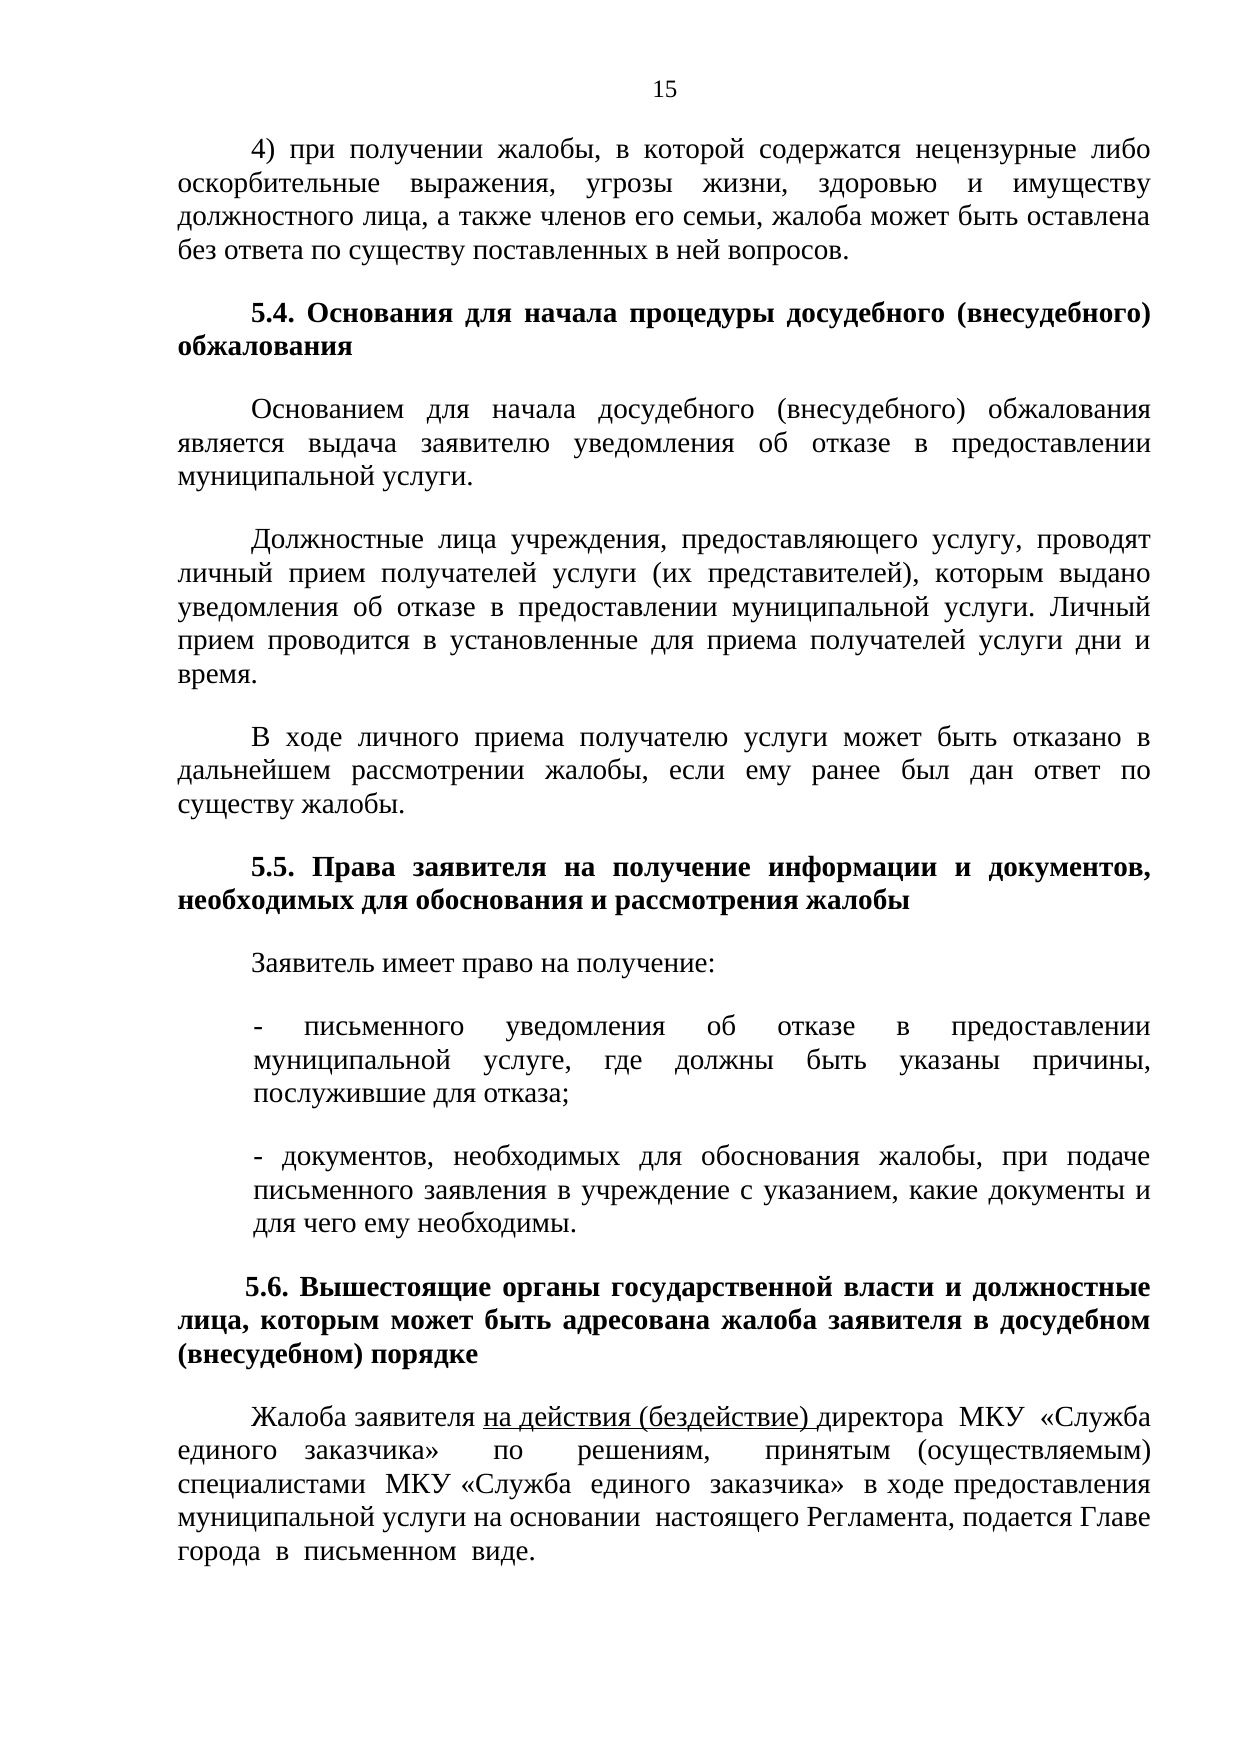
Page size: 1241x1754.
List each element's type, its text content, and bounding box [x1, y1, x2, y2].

text В ходе личного приема получателю услуги может быть отказано в дальнейшем рассмотрении жалобы, если ему ранее был дан ответ по существу жалобы. [177, 719, 1152, 819]
text 4) при получении жалобы, в которой содержатся нецензурные либо оскорбительные выражения, угрозы жизни, здоровью и имуществу должностного лица, а также членов его семьи, жалоба может быть оставлена без ответа по существу поставленных в ней вопросов. [177, 131, 1152, 265]
text 5.5. Права заявителя на получение информации и документов, необходимых для обоснования и рассмотрения жалобы [177, 849, 1152, 916]
text 5.4. Основания для начала процедуры досудебного (внесудебного) обжалования [177, 295, 1152, 362]
list - документов, необходимых для обоснования жалобы, при подаче письменного заявления в учреждение с указанием, какие документы и для чего ему необходимы. [253, 1138, 1152, 1239]
list - письменного уведомления об отказе в предоставлении муниципальной услуге, где должны быть указаны причины, послужившие для отказа; [253, 1008, 1152, 1109]
text Заявитель имеет право на получение: [177, 945, 1152, 979]
text Основанием для начала досудебного (внесудебного) обжалования является выдача заявителю уведомления об отказе в предоставлении муниципальной услуги. [177, 391, 1152, 492]
text Должностные лица учреждения, предоставляющего услугу, проводят личный прием получателей услуги (их представителей), которым выдано уведомления об отказе в предоставлении муниципальной услуги. Личный прием проводится в установленные для приема получателей услуги дни и время. [177, 522, 1152, 689]
text Жалоба заявителя на действия (бездействие) директора МКУ «Служба единого заказчика» по решениям, принятым (осуществляемым) специалистами МКУ «Служба единого заказчика» в ходе предоставления муниципальной услуги на основании настоящего Регламента, подается Главе города в письменном виде. [177, 1399, 1152, 1566]
text 5.6. Вышестоящие органы государственной власти и должностные лица, которым может быть адресована жалоба заявителя в досудебном (внесудебном) порядке [177, 1269, 1152, 1369]
